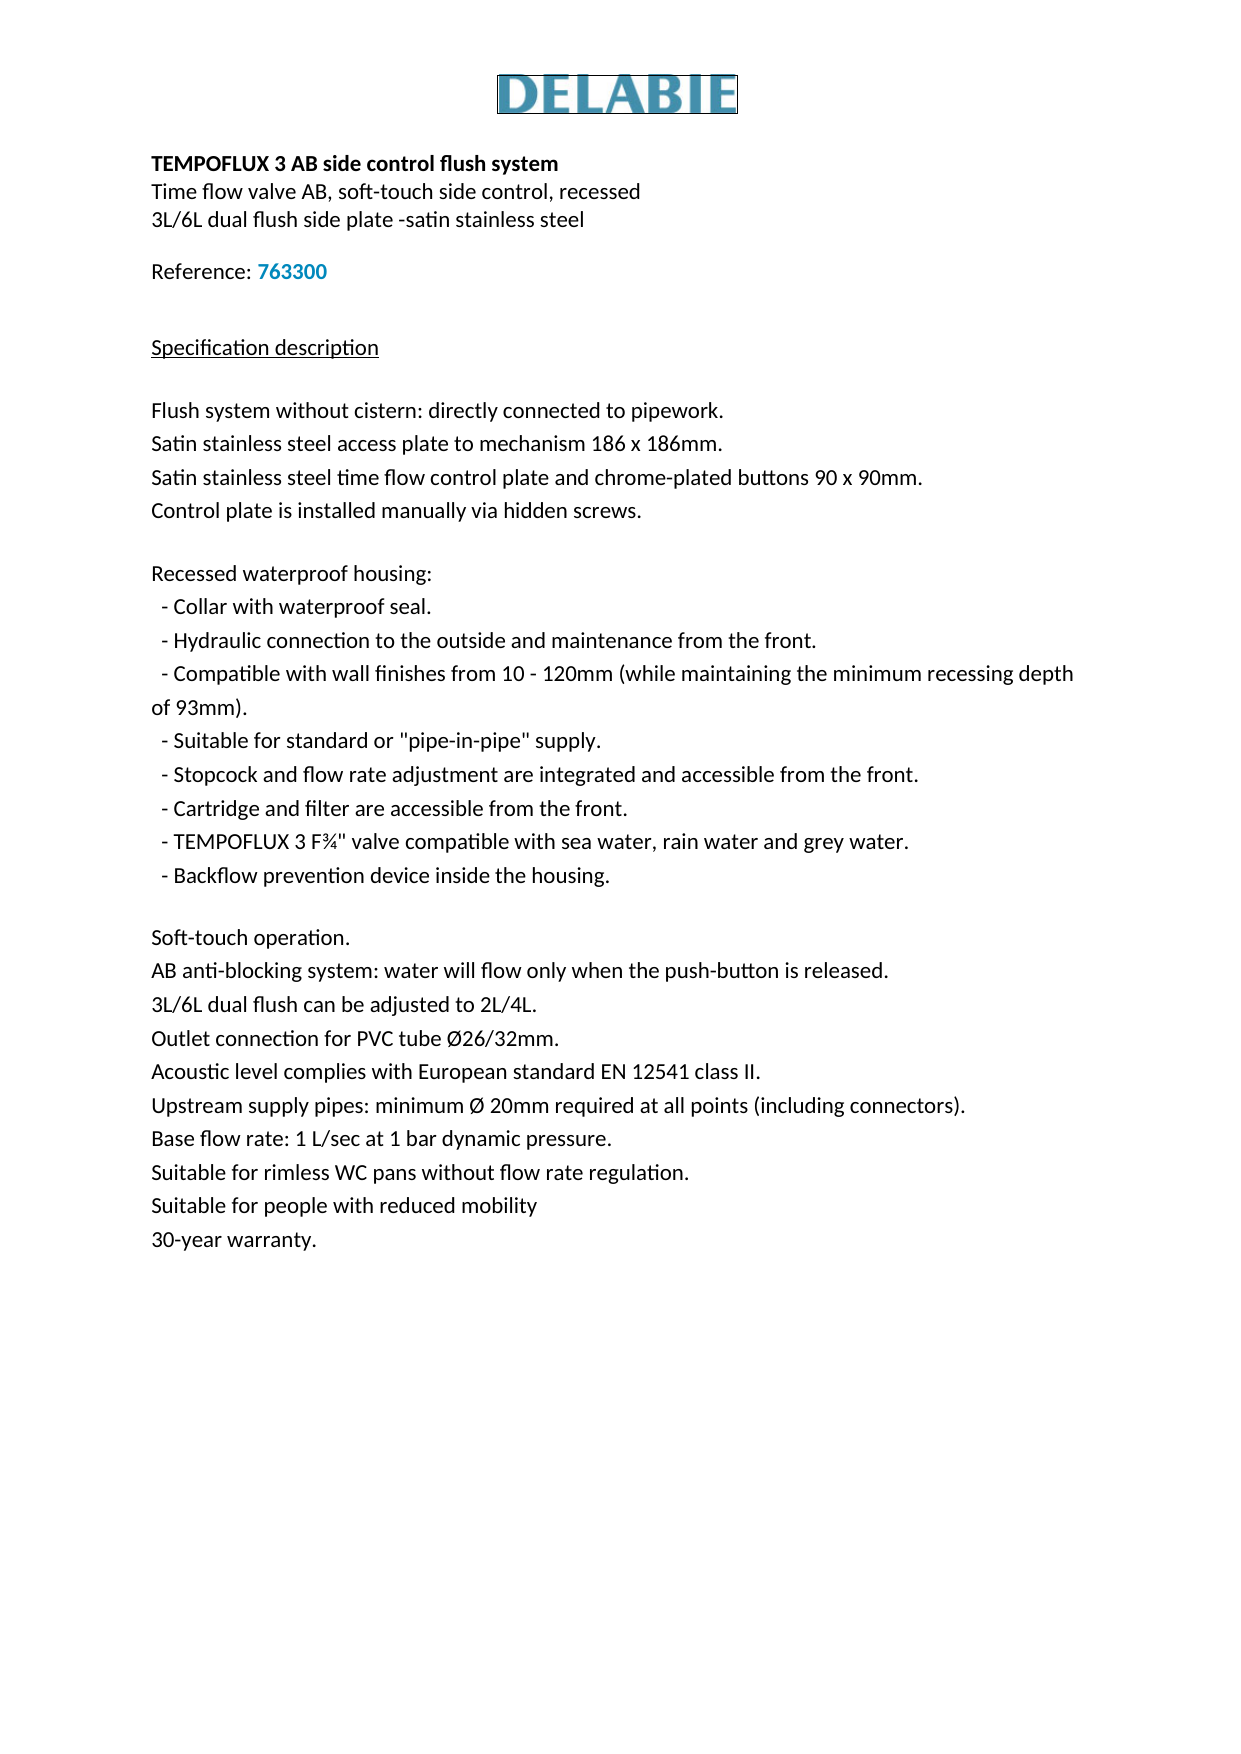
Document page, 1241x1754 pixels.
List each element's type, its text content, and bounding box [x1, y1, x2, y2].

text Suitable for people with reduced mobility [151, 1191, 1084, 1219]
text - Backflow prevention device inside the housing. [151, 861, 1084, 889]
text Upstream supply pipes: minimum Ø 20mm required at all points (including connectors). [151, 1091, 1084, 1119]
text - Hydraulic connection to the outside and maintenance from the front. [151, 626, 1084, 654]
text - Suitable for standard or "pipe-in-pipe" supply. [151, 727, 1084, 755]
text Base flow rate: 1 L/sec at 1 bar dynamic pressure. [151, 1124, 1084, 1152]
picture [498, 76, 737, 113]
text - Compatible with wall finishes from 10 - 120mm (while maintaining the minimum recessing depth of 93mm). [151, 659, 1084, 721]
text Satin stainless steel access plate to mechanism 186 x 186mm. [151, 429, 1084, 458]
text Suitable for rimless WC pans without flow rate regulation. [151, 1158, 1084, 1186]
text - TEMPOFLUX 3 F¾" valve compatible with sea water, rain water and grey water. [151, 827, 1084, 855]
text - Collar with waterproof seal. [151, 592, 1084, 621]
text Soft-touch operation. [151, 923, 1084, 951]
text Acoustic level complies with European standard EN 12541 class II. [151, 1057, 1084, 1085]
text Control plate is installed manually via hidden screws. [151, 497, 1084, 525]
text Satin stainless steel time flow control plate and chrome-plated buttons 90 x 90mm. [151, 463, 1084, 491]
text Time flow valve AB, soft-touch side control, recessed [151, 177, 1084, 205]
text Specification description [151, 333, 1084, 361]
text TEMPOFLUX 3 AB side control flush system [151, 149, 1084, 177]
text Flush system without cistern: directly connected to pipework. [151, 396, 1084, 424]
text 3L/6L dual flush can be adjusted to 2L/4L. [151, 990, 1084, 1018]
text 3L/6L dual flush side plate -satin stainless steel [151, 205, 1084, 233]
text Reference: 763300 [151, 257, 1084, 285]
text - Stopcock and flow rate adjustment are integrated and accessible from the front. [151, 760, 1084, 788]
text Outlet connection for PVC tube Ø26/32mm. [151, 1024, 1084, 1052]
text - Cartridge and filter are accessible from the front. [151, 794, 1084, 822]
text 30-year warranty. [151, 1225, 1084, 1253]
text Recessed waterproof housing: [151, 559, 1084, 587]
text AB anti-blocking system: water will flow only when the push-button is released. [151, 957, 1084, 985]
